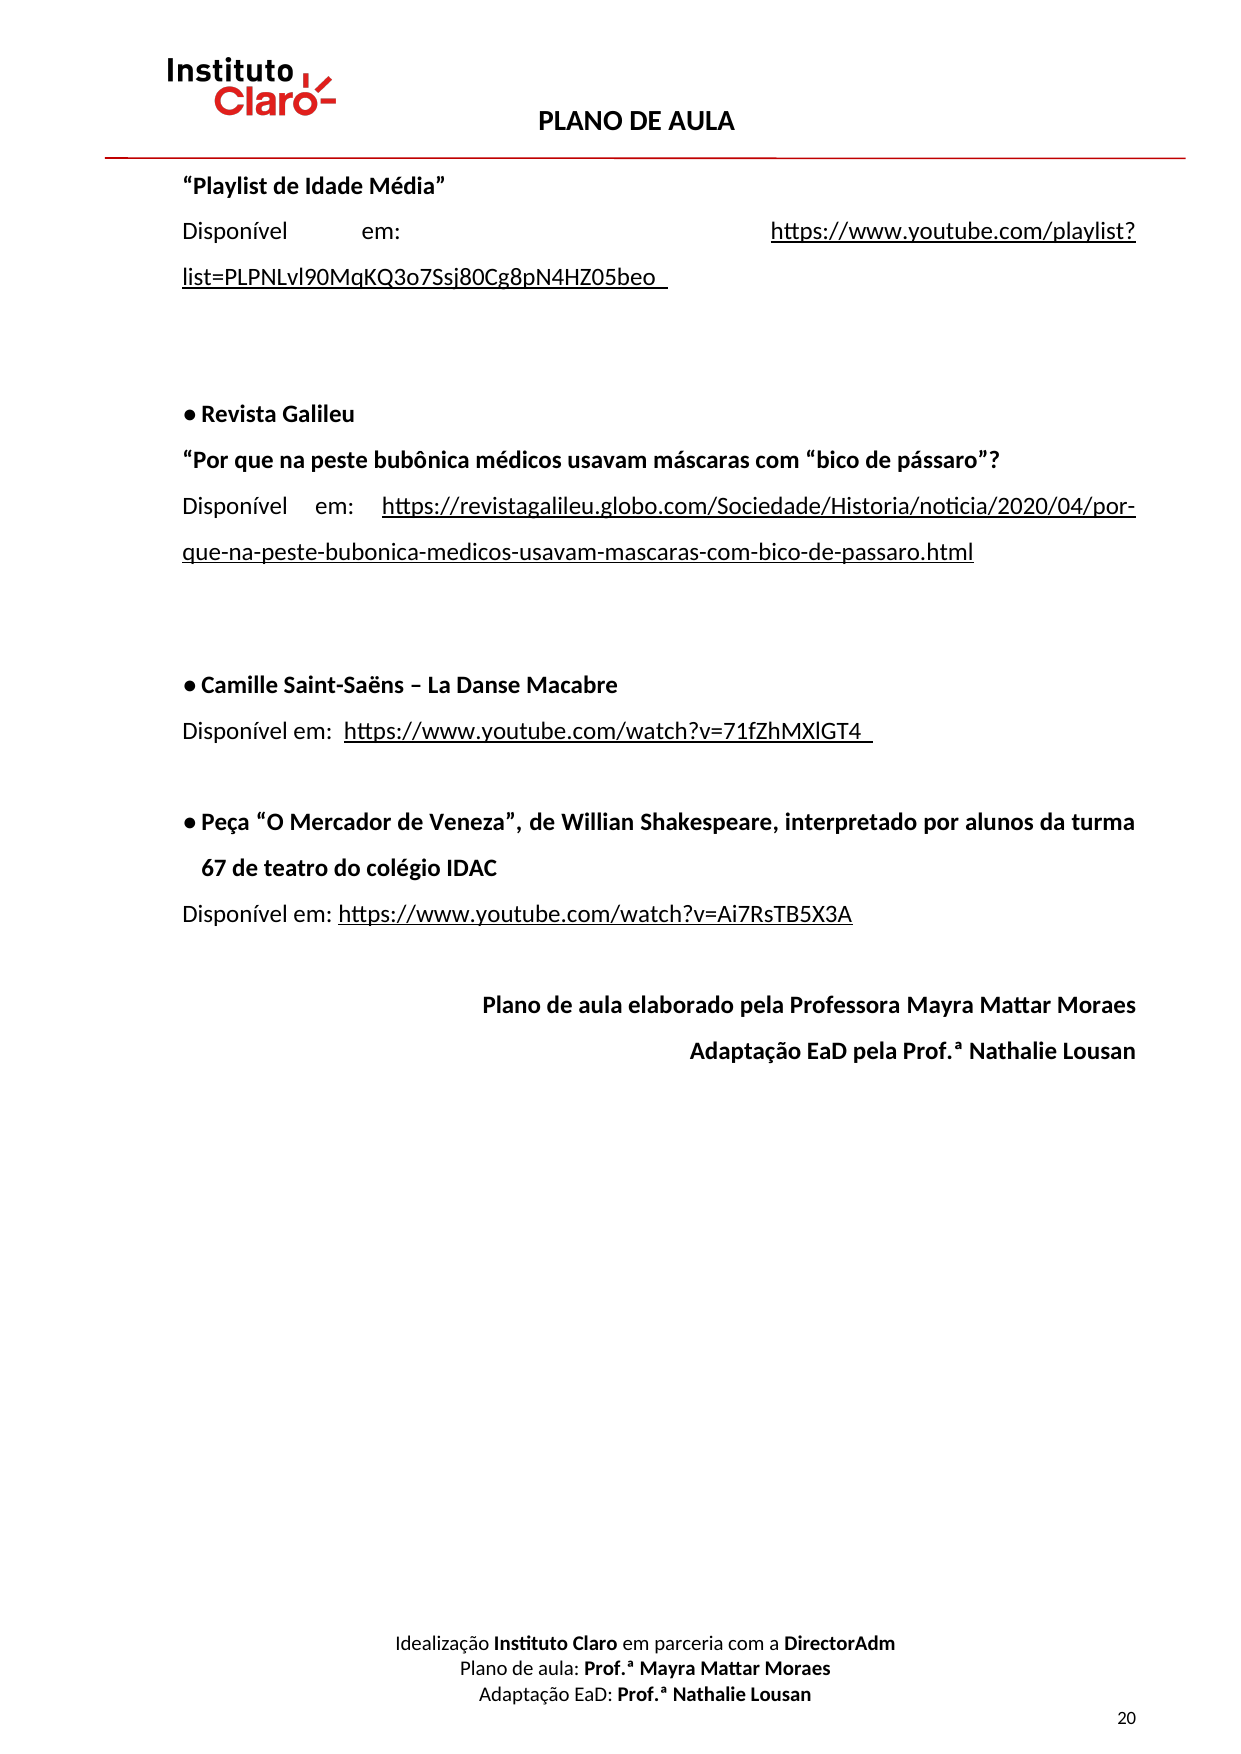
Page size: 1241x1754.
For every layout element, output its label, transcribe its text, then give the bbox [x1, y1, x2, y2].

picture [154, 46, 347, 131]
list Revista Galileu [182, 398, 1136, 429]
list Camille Saint-Saëns – La Danse Macabre [182, 669, 1136, 699]
text “Por que na peste bubônica médicos usavam máscaras com “bico de pássaro”? [182, 444, 1136, 475]
text Adaptação EaD pela Prof.ª Nathalie Lousan [182, 1035, 1136, 1065]
text Plano de aula elaborado pela Professora Mayra Mattar Moraes [182, 989, 1136, 1020]
list Peça “O Mercador de Veneza”, de Willian Shakespeare, interpretado por alunos da turma 67 de teatro do colégio IDAC [182, 806, 1136, 882]
text Disponível em: https://www.youtube.com/playlist?list=PLPNLvl90MqKQ3o7Ssj80Cg8pN4HZ05beo [182, 216, 1136, 292]
text Disponível em: https://www.youtube.com/watch?v=Ai7RsTB5X3A [182, 898, 1136, 928]
text Disponível em: https://www.youtube.com/watch?v=71fZhMXlGT4 [182, 715, 1136, 745]
text Disponível em: https://revistagalileu.globo.com/Sociedade/Historia/noticia/2020/04/por-que-na-peste-bubonica-medicos-usavam-mascaras-com-bico-de-passaro.html [182, 490, 1136, 566]
text “Playlist de Idade Média” [182, 170, 1136, 200]
